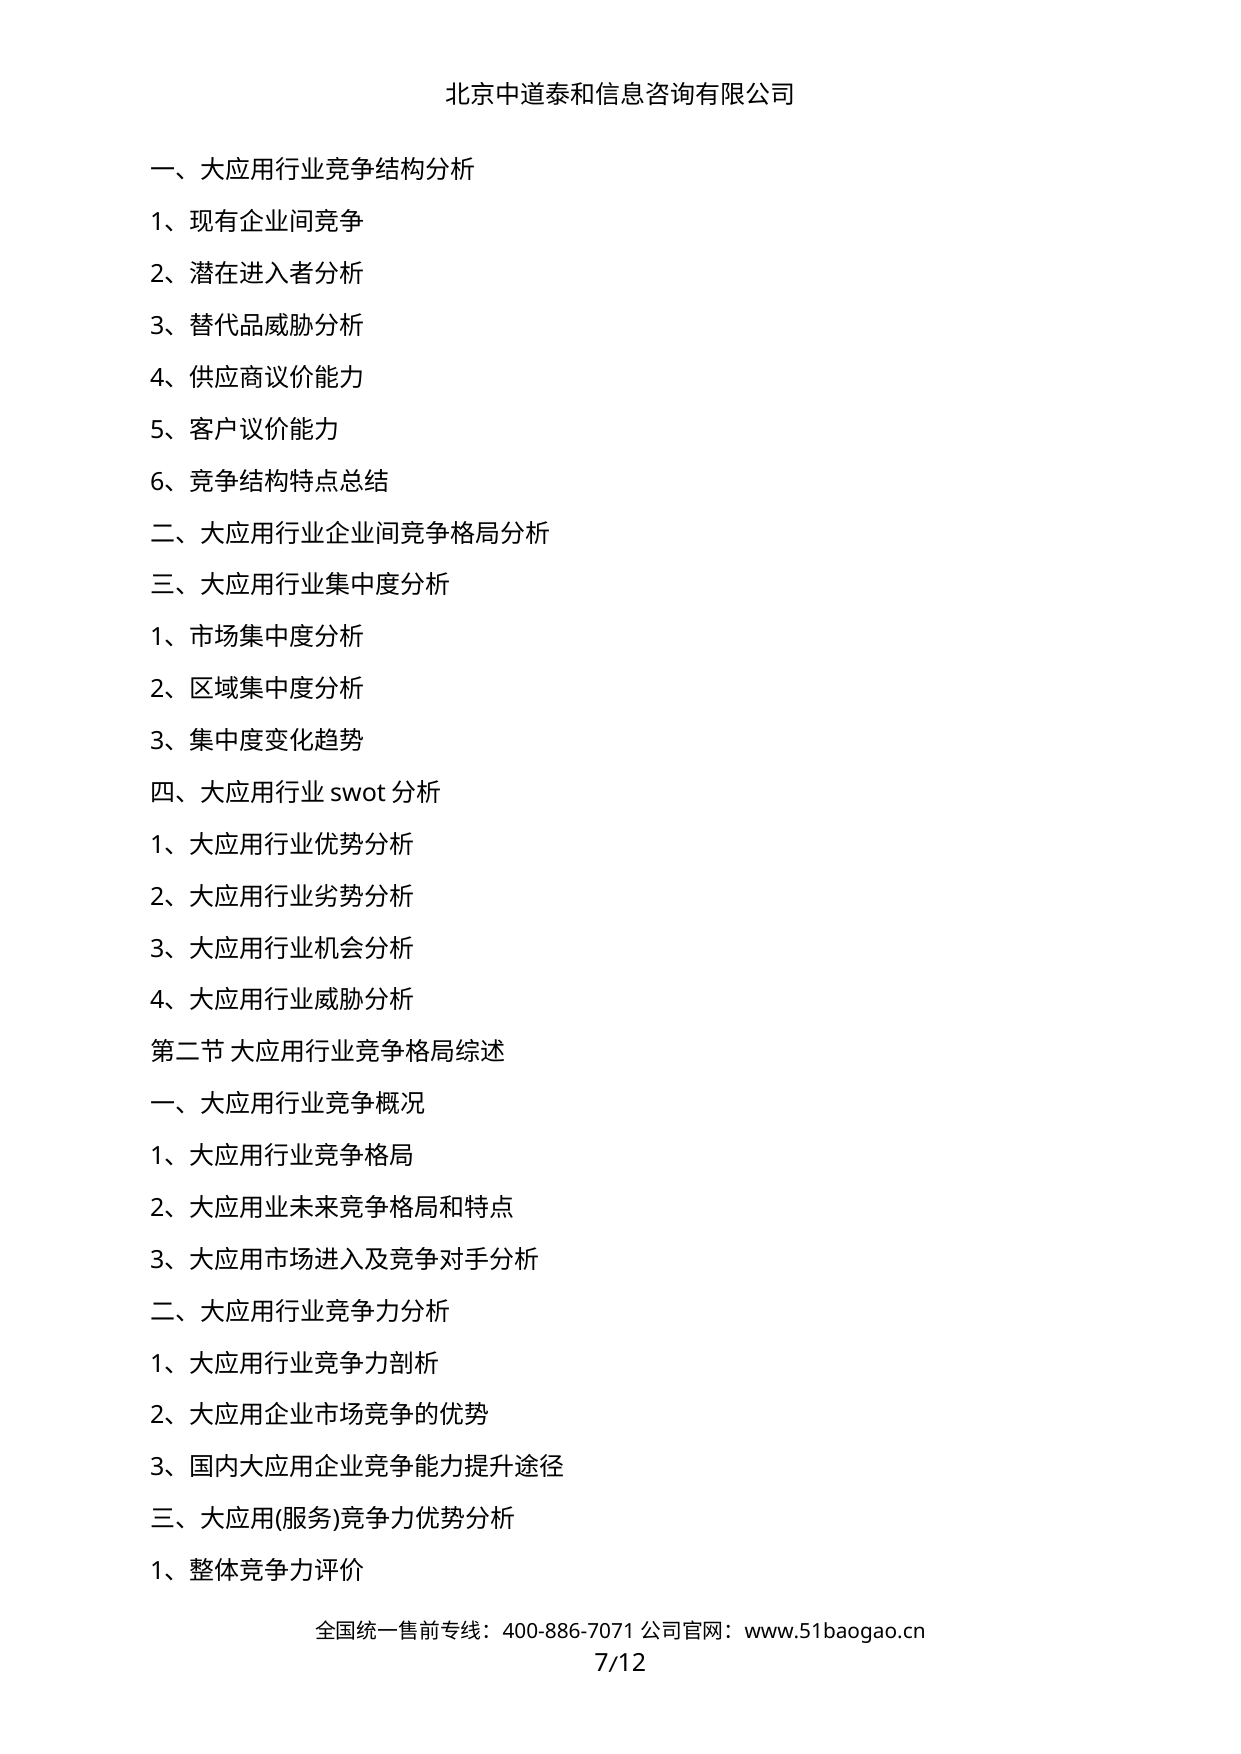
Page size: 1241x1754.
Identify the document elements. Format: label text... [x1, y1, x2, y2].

text 2、大应用业未来竞争格局和特点 [150, 1187, 1090, 1224]
text 1、大应用行业优势分析 [150, 824, 1090, 861]
text 3、国内大应用企业竞争能力提升途径 [150, 1447, 1090, 1483]
text 1、大应用行业竞争力剖析 [150, 1343, 1090, 1379]
text 二、大应用行业竞争力分析 [150, 1291, 1090, 1327]
text 1、现有企业间竞争 [150, 202, 1090, 238]
text 4、大应用行业威胁分析 [150, 980, 1090, 1016]
text 3、大应用市场进入及竞争对手分析 [150, 1239, 1090, 1276]
text 1、大应用行业竞争格局 [150, 1136, 1090, 1172]
text 2、区域集中度分析 [150, 669, 1090, 705]
text 3、替代品威胁分析 [150, 306, 1090, 342]
text 三、大应用行业集中度分析 [150, 565, 1090, 601]
text 1、市场集中度分析 [150, 617, 1090, 653]
text 2、大应用行业劣势分析 [150, 876, 1090, 912]
text 4、供应商议价能力 [150, 357, 1090, 394]
text 一、大应用行业竞争结构分析 [150, 150, 1090, 186]
text 3、集中度变化趋势 [150, 721, 1090, 757]
text 1、整体竞争力评价 [150, 1551, 1090, 1587]
text 二、大应用行业企业间竞争格局分析 [150, 513, 1090, 549]
text 3、大应用行业机会分析 [150, 928, 1090, 964]
text 2、大应用企业市场竞争的优势 [150, 1395, 1090, 1431]
text 第二节 大应用行业竞争格局综述 [150, 1032, 1090, 1068]
text 四、大应用行业swot分析 [150, 772, 1090, 809]
text 2、潜在进入者分析 [150, 254, 1090, 290]
text 5、客户议价能力 [150, 409, 1090, 446]
text 一、大应用行业竞争概况 [150, 1084, 1090, 1120]
text 三、大应用(服务)竞争力优势分析 [150, 1499, 1090, 1535]
text 6、竞争结构特点总结 [150, 461, 1090, 497]
